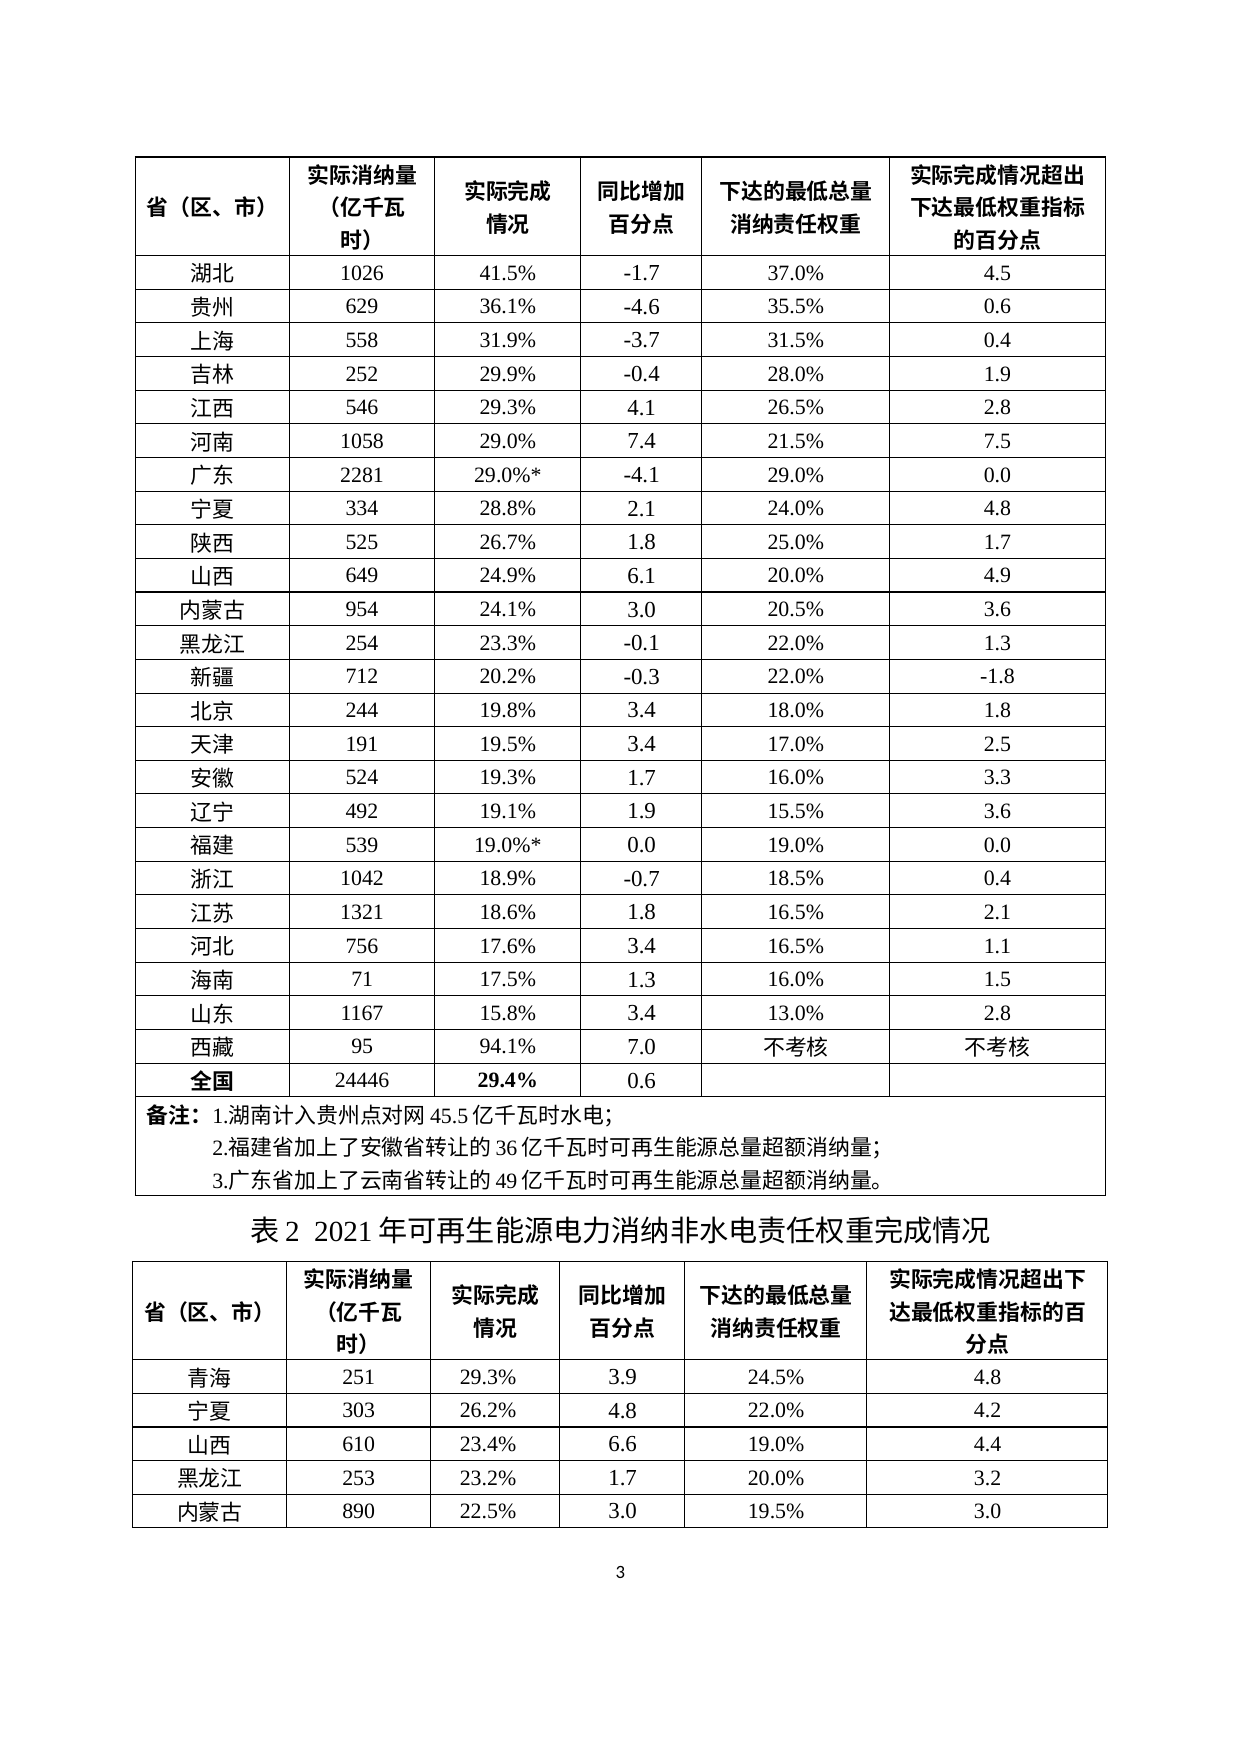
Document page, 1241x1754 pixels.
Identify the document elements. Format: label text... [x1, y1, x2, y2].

table_cell 2.8 [890, 996, 1105, 1029]
table_cell 0.4 [890, 862, 1105, 894]
table_cell 3.2 [867, 1461, 1107, 1493]
table_cell -0.7 [581, 862, 701, 894]
table_cell 22.5% [431, 1495, 559, 1527]
table_cell 19.1% [435, 794, 580, 827]
table_cell 539 [290, 828, 434, 861]
table_cell 0.4 [890, 323, 1105, 356]
table_cell 3.4 [581, 929, 701, 962]
table_cell 湖北 [136, 256, 289, 289]
table_cell 6.1 [581, 559, 701, 591]
table_cell 陕西 [136, 525, 289, 558]
table_cell 内蒙古 [133, 1495, 286, 1527]
table_cell 19.5% [685, 1495, 866, 1527]
table_header 下达的最低总量消纳责任权重 [702, 158, 889, 255]
table_cell 28.8% [435, 492, 580, 524]
table_cell 24.0% [702, 492, 889, 524]
table_cell 1.9 [890, 357, 1105, 389]
table_cell 546 [290, 391, 434, 423]
table_cell 河南 [136, 424, 289, 457]
table_cell 492 [290, 794, 434, 827]
table_cell 16.5% [702, 895, 889, 928]
table_cell 福建 [136, 828, 289, 861]
table_cell 16.5% [702, 929, 889, 962]
table_header 省（区、市） [133, 1262, 286, 1359]
table_cell 2.1 [581, 492, 701, 524]
table_cell 黑龙江 [133, 1461, 286, 1493]
table_cell 18.9% [435, 862, 580, 894]
table_cell 2.8 [890, 391, 1105, 423]
table_cell 24.9% [435, 559, 580, 591]
table_cell 山西 [133, 1428, 286, 1460]
table_cell 1.8 [581, 895, 701, 928]
table_cell 3.4 [581, 727, 701, 760]
table_cell 2.5 [890, 727, 1105, 760]
table_cell 0.6 [890, 290, 1105, 322]
table_cell 1.7 [581, 761, 701, 793]
table_cell 22.0% [702, 626, 889, 659]
table_cell 16.0% [702, 963, 889, 995]
table_cell 1.5 [890, 963, 1105, 995]
table_cell 19.0% [702, 828, 889, 861]
table_cell 4.5 [890, 256, 1105, 289]
table_cell 17.6% [435, 929, 580, 962]
table_cell 青海 [133, 1360, 286, 1393]
table_cell -4.1 [581, 458, 701, 491]
table_cell 18.0% [702, 694, 889, 726]
table_cell 3.0 [867, 1495, 1107, 1527]
table_cell 31.9% [435, 323, 580, 356]
table_cell 35.5% [702, 290, 889, 322]
table_cell 内蒙古 [136, 593, 289, 625]
table_cell 71 [290, 963, 434, 995]
table_cell 191 [290, 727, 434, 760]
table_cell 26.5% [702, 391, 889, 423]
table_cell 21.5% [702, 424, 889, 457]
table_cell -0.4 [581, 357, 701, 389]
table_cell 宁夏 [133, 1394, 286, 1426]
table_cell 新疆 [136, 660, 289, 692]
table_cell 16.0% [702, 761, 889, 793]
table_cell 23.4% [431, 1428, 559, 1460]
table_cell 3.0 [560, 1495, 684, 1527]
table_cell 海南 [136, 963, 289, 995]
table_cell 252 [290, 357, 434, 389]
table_cell 36.1% [435, 290, 580, 322]
table_cell [702, 1064, 889, 1096]
table_header 下达的最低总量消纳责任权重 [685, 1262, 866, 1359]
table_cell 4.8 [890, 492, 1105, 524]
table_cell 宁夏 [136, 492, 289, 524]
table_cell 890 [287, 1495, 430, 1527]
table_cell 20.0% [702, 559, 889, 591]
table_cell 0.0 [890, 828, 1105, 861]
table_cell 1026 [290, 256, 434, 289]
table_header 同比增加 百分点 [581, 158, 701, 255]
table_cell 22.0% [702, 660, 889, 692]
table_cell 524 [290, 761, 434, 793]
table_cell 1167 [290, 996, 434, 1029]
table_cell -0.3 [581, 660, 701, 692]
table_cell 0.0 [890, 458, 1105, 491]
table_cell 29.9% [435, 357, 580, 389]
table_cell 28.0% [702, 357, 889, 389]
table_cell 13.0% [702, 996, 889, 1029]
table_cell 1.7 [890, 525, 1105, 558]
table_cell 19.8% [435, 694, 580, 726]
table_cell 29.0% [435, 424, 580, 457]
table_cell 19.0%* [435, 828, 580, 861]
table_cell 18.6% [435, 895, 580, 928]
table_cell 24.5% [685, 1360, 866, 1393]
table_cell 天津 [136, 727, 289, 760]
table_cell 23.2% [431, 1461, 559, 1493]
table_cell 1.3 [581, 963, 701, 995]
table_cell 江西 [136, 391, 289, 423]
table_cell 1.7 [560, 1461, 684, 1493]
table_cell 610 [287, 1428, 430, 1460]
table_cell 244 [290, 694, 434, 726]
table_cell 26.2% [431, 1394, 559, 1426]
table_cell 15.8% [435, 996, 580, 1029]
table_cell 不考核 [890, 1030, 1105, 1062]
table_cell 4.8 [867, 1360, 1107, 1393]
table_cell 20.2% [435, 660, 580, 692]
table_cell 4.4 [867, 1428, 1107, 1460]
table_cell 20.0% [685, 1461, 866, 1493]
table_cell 20.5% [702, 593, 889, 625]
table_cell 2281 [290, 458, 434, 491]
table_cell 1042 [290, 862, 434, 894]
table_header 实际完成 情况 [431, 1262, 559, 1359]
table_cell 贵州 [136, 290, 289, 322]
text 表2 2021年可再生能源电力消纳非水电责任权重完成情况 [187, 1196, 1053, 1261]
table_header 实际消纳量 （亿千瓦时） [290, 158, 434, 255]
table_cell 29.3% [431, 1360, 559, 1393]
table_cell 全国 [136, 1064, 289, 1096]
table_cell 3.9 [560, 1360, 684, 1393]
table_cell -0.1 [581, 626, 701, 659]
table_cell 山东 [136, 996, 289, 1029]
table_cell 0.6 [581, 1064, 701, 1096]
table_cell 95 [290, 1030, 434, 1062]
table_cell 31.5% [702, 323, 889, 356]
table_cell 7.5 [890, 424, 1105, 457]
table_cell 29.0%* [435, 458, 580, 491]
table_cell 辽宁 [136, 794, 289, 827]
table_cell 24.1% [435, 593, 580, 625]
table_cell 广东 [136, 458, 289, 491]
table_cell 北京 [136, 694, 289, 726]
table_cell 954 [290, 593, 434, 625]
table_cell 3.3 [890, 761, 1105, 793]
table_cell 河北 [136, 929, 289, 962]
table_cell 18.5% [702, 862, 889, 894]
table_cell 756 [290, 929, 434, 962]
table_cell 7.0 [581, 1030, 701, 1062]
table_cell 558 [290, 323, 434, 356]
table_header 实际完成情况超出下达最低权重指标的百分点 [867, 1262, 1107, 1359]
table_cell 22.0% [685, 1394, 866, 1426]
table_cell 251 [287, 1360, 430, 1393]
table_header 省（区、市） [136, 158, 289, 255]
table_cell 649 [290, 559, 434, 591]
table_cell 19.0% [685, 1428, 866, 1460]
table_cell 3.0 [581, 593, 701, 625]
table_cell 1.3 [890, 626, 1105, 659]
table_cell [890, 1064, 1105, 1096]
table_header 实际消纳量 （亿千瓦时） [287, 1262, 430, 1359]
table_cell -1.7 [581, 256, 701, 289]
table_cell 备注：1.湖南计入贵州点对网45.5亿千瓦时水电； 2.福建省加上了安徽省转让的36亿千瓦时可再生能源总量超额消纳量； 3.广东省加上了云南省转让的49亿千瓦时可再生能源总量超额消纳量。 [136, 1097, 1105, 1195]
table_cell 上海 [136, 323, 289, 356]
table_cell 303 [287, 1394, 430, 1426]
table_cell 1058 [290, 424, 434, 457]
table_cell 6.6 [560, 1428, 684, 1460]
table_cell 94.1% [435, 1030, 580, 1062]
table_cell 15.5% [702, 794, 889, 827]
table_cell 17.5% [435, 963, 580, 995]
table_cell 吉林 [136, 357, 289, 389]
table_cell 19.5% [435, 727, 580, 760]
table_cell 29.0% [702, 458, 889, 491]
table_cell 253 [287, 1461, 430, 1493]
table_cell 4.2 [867, 1394, 1107, 1426]
table_cell 17.0% [702, 727, 889, 760]
table_cell 2.1 [890, 895, 1105, 928]
table_cell 23.3% [435, 626, 580, 659]
table_cell 4.1 [581, 391, 701, 423]
table_cell 山西 [136, 559, 289, 591]
table_cell 浙江 [136, 862, 289, 894]
table_header 同比增加 百分点 [560, 1262, 684, 1359]
table_cell 不考核 [702, 1030, 889, 1062]
table_cell 7.4 [581, 424, 701, 457]
table_cell 1321 [290, 895, 434, 928]
table_cell -3.7 [581, 323, 701, 356]
table_cell 254 [290, 626, 434, 659]
table_cell 24446 [290, 1064, 434, 1096]
table_cell 712 [290, 660, 434, 692]
table_cell 334 [290, 492, 434, 524]
table_cell 41.5% [435, 256, 580, 289]
table_cell 3.6 [890, 794, 1105, 827]
table_cell 29.4% [435, 1064, 580, 1096]
table_cell 4.9 [890, 559, 1105, 591]
table_cell 江苏 [136, 895, 289, 928]
table_cell 安徽 [136, 761, 289, 793]
table_cell 1.8 [890, 694, 1105, 726]
table_cell 1.9 [581, 794, 701, 827]
table_cell -4.6 [581, 290, 701, 322]
table_cell 3.6 [890, 593, 1105, 625]
table_cell 黑龙江 [136, 626, 289, 659]
table_header 实际完成 情况 [435, 158, 580, 255]
table_cell 37.0% [702, 256, 889, 289]
table_cell 3.4 [581, 694, 701, 726]
table_cell 19.3% [435, 761, 580, 793]
table_cell 4.8 [560, 1394, 684, 1426]
table_cell 3.4 [581, 996, 701, 1029]
table_cell 1.1 [890, 929, 1105, 962]
table_cell 0.0 [581, 828, 701, 861]
table_cell 西藏 [136, 1030, 289, 1062]
table_cell 26.7% [435, 525, 580, 558]
table_cell 525 [290, 525, 434, 558]
table_header 实际完成情况超出下达最低权重指标的百分点 [890, 158, 1105, 255]
table_cell 1.8 [581, 525, 701, 558]
table_cell 29.3% [435, 391, 580, 423]
table_cell 629 [290, 290, 434, 322]
table_cell -1.8 [890, 660, 1105, 692]
table_cell 25.0% [702, 525, 889, 558]
